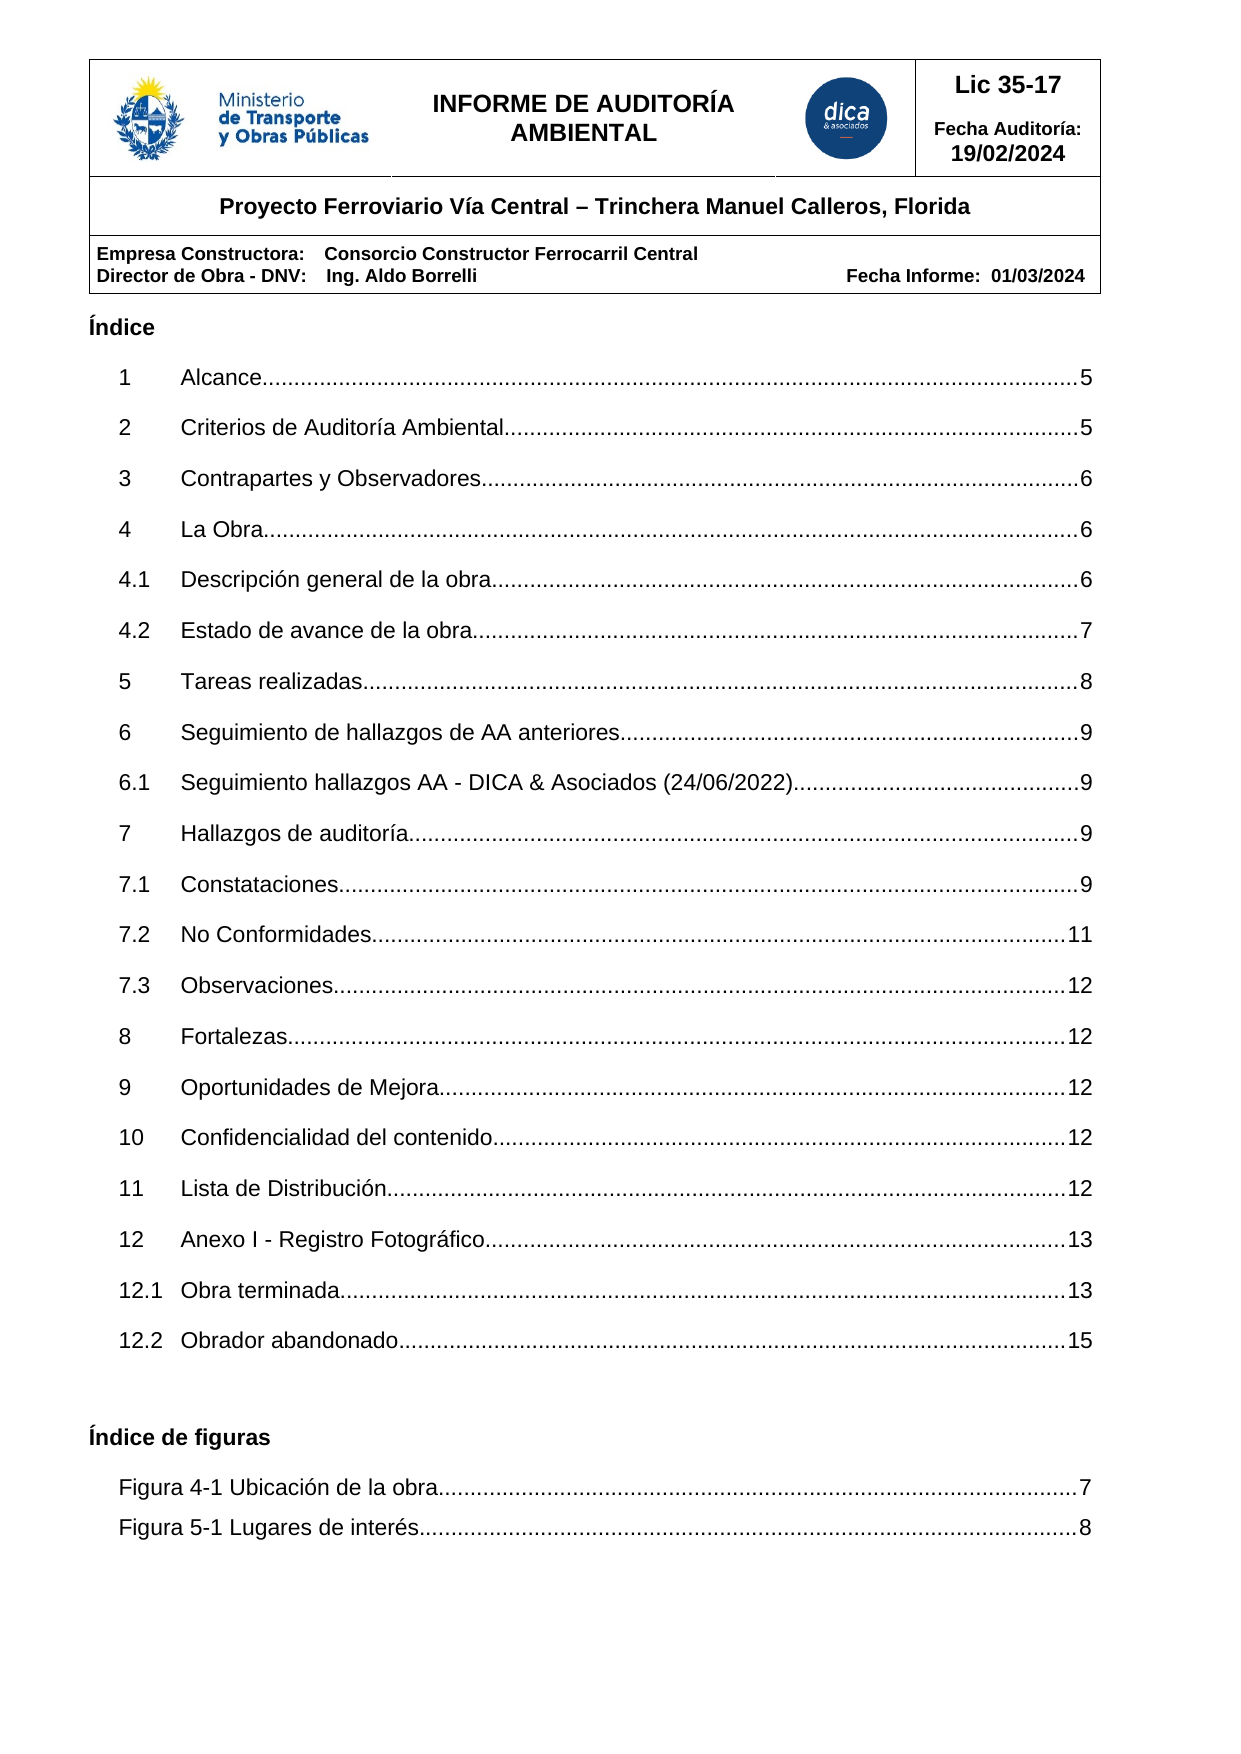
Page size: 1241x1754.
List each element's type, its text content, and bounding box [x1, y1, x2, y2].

picture [801, 73, 890, 163]
text 12.1 Obra terminada. 13 [118, 1277, 1093, 1303]
text 7.2 No Conformidades 11 [118, 921, 1093, 948]
text 4 La Obra 6 [118, 516, 1093, 542]
text 11 Lista de Distribución 12 [118, 1175, 1093, 1201]
text Índice [89, 313, 1093, 340]
text Figura 4-1 Ubicación de la obra. 7 [118, 1474, 1093, 1501]
text 6.1 Seguimiento hallazgos AA - DICA & Asociados (24/06/2022) 9 [118, 769, 1093, 796]
text 1 Alcance 5 [118, 363, 1093, 390]
text Figura 5-1 Lugares de interés. 8 [118, 1514, 1093, 1540]
text 3 Contrapartes y Observadores 6 [118, 465, 1093, 491]
text 4.2 Estado de avance de la obra 7 [118, 617, 1093, 643]
text 2 Criterios de Auditoría Ambiental 5 [118, 414, 1093, 441]
text 6 Seguimiento de hallazgos de AA anteriores 9 [118, 718, 1093, 745]
picture [106, 73, 374, 163]
text 7.1 Constataciones 9 [118, 871, 1093, 897]
text 4.1 Descripción general de la obra 6 [118, 566, 1093, 593]
text 9 Oportunidades de Mejora 12 [118, 1074, 1093, 1100]
text 7.3 Observaciones 12 [118, 972, 1093, 998]
text 8 Fortalezas 12 [118, 1023, 1093, 1049]
text 10 Confidencialidad del contenido 12 [118, 1124, 1093, 1151]
text Índice de figuras [89, 1424, 1093, 1451]
text 7 Hallazgos de auditoría 9 [118, 820, 1093, 846]
text 12 Anexo I - Registro Fotográfico 13 [118, 1226, 1093, 1252]
text 5 Tareas realizadas 8 [118, 668, 1093, 694]
text 12.2 Obrador abandonado. 15 [118, 1327, 1093, 1354]
